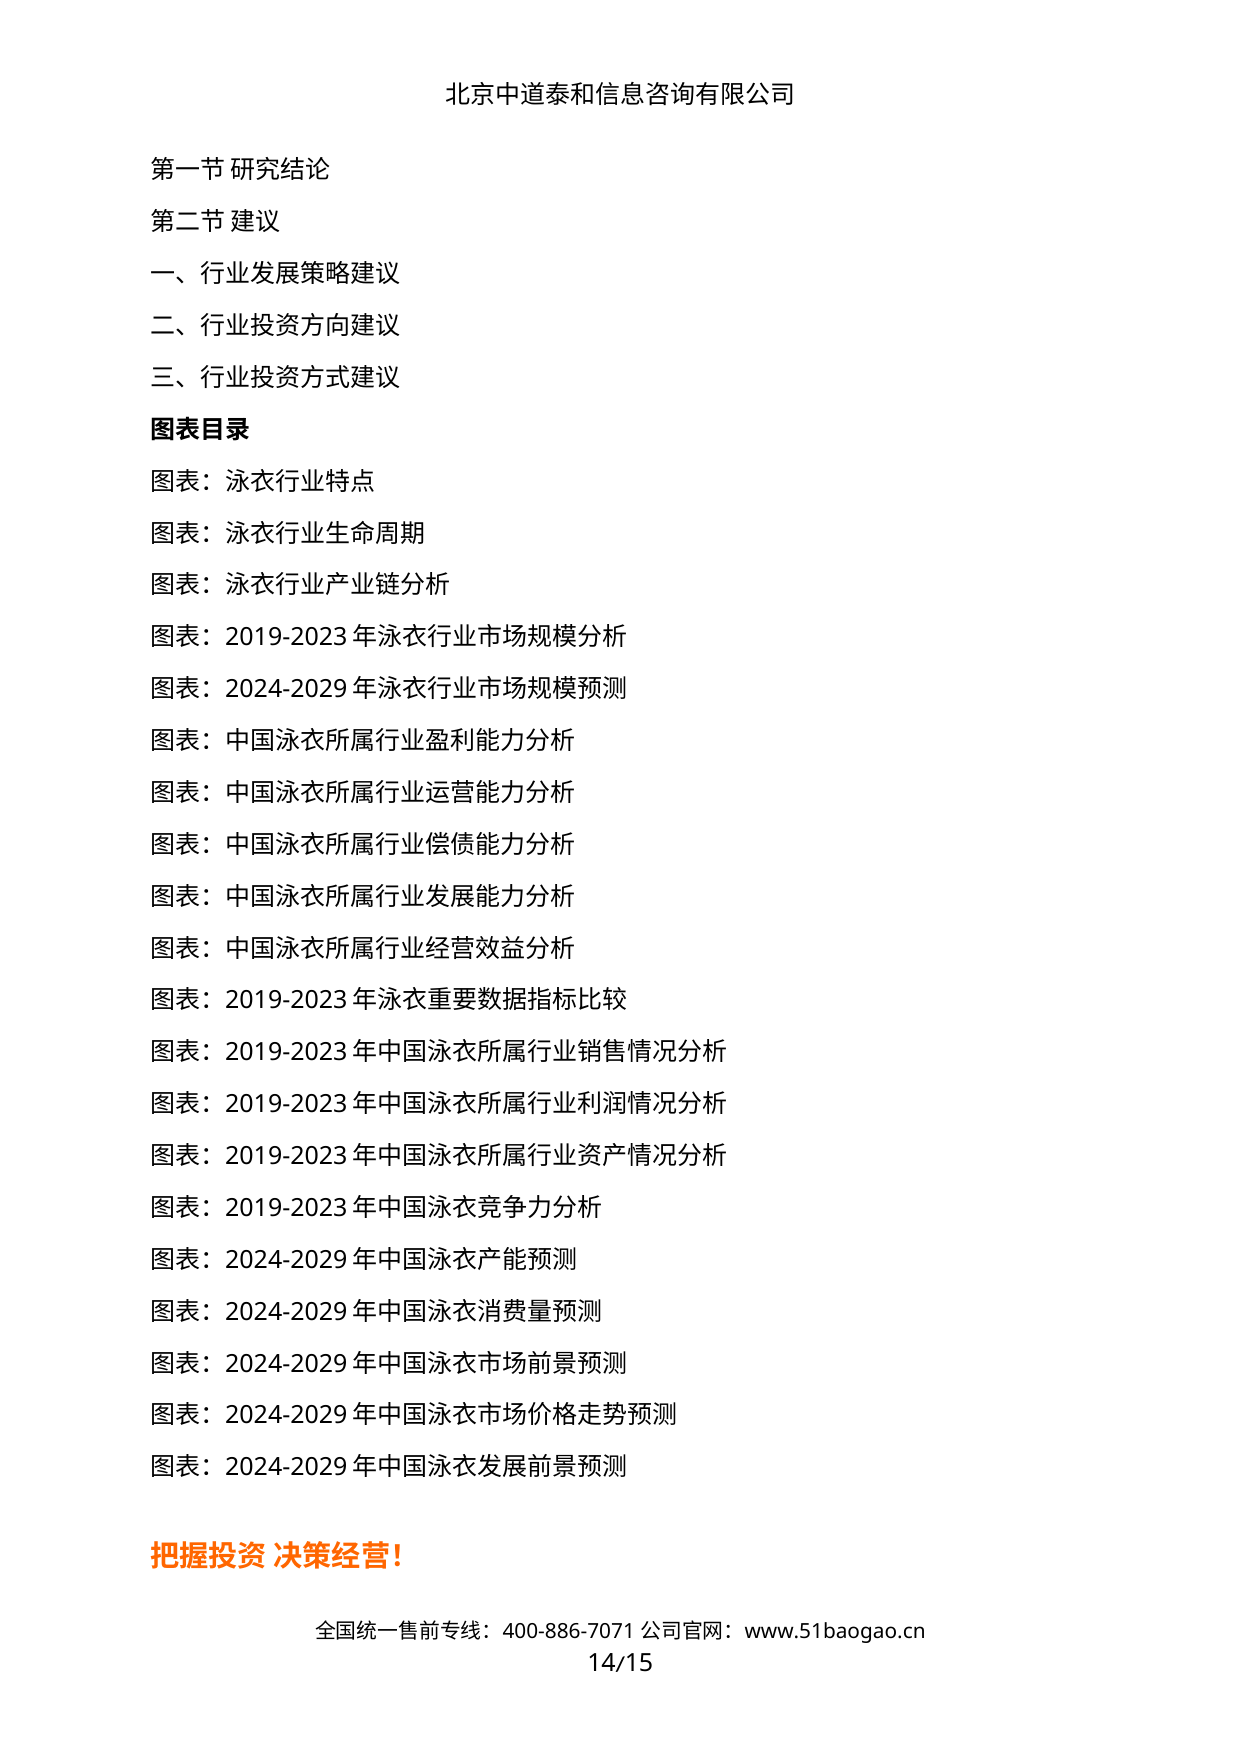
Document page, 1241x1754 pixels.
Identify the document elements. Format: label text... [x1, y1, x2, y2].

text 一、行业发展策略建议 [150, 254, 1090, 290]
text 图表：2024-2029年泳衣行业市场规模预测 [150, 669, 1090, 705]
text 图表：中国泳衣所属行业运营能力分析 [150, 772, 1090, 809]
text 图表：2024-2029年中国泳衣消费量预测 [150, 1291, 1090, 1327]
text 二、行业投资方向建议 [150, 306, 1090, 342]
text 图表：2019-2023年中国泳衣所属行业利润情况分析 [150, 1084, 1090, 1120]
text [150, 1499, 1090, 1575]
text 图表：2024-2029年中国泳衣市场前景预测 [150, 1343, 1090, 1379]
text 图表目录 [150, 409, 1090, 446]
text 图表：中国泳衣所属行业经营效益分析 [150, 928, 1090, 964]
text 图表：2019-2023年中国泳衣所属行业资产情况分析 [150, 1136, 1090, 1172]
text 图表：泳衣行业特点 [150, 461, 1090, 497]
text 图表：2024-2029年中国泳衣市场价格走势预测 [150, 1395, 1090, 1431]
text 图表：2019-2023年泳衣行业市场规模分析 [150, 617, 1090, 653]
text 图表：中国泳衣所属行业盈利能力分析 [150, 721, 1090, 757]
text 第二节 建议 [150, 202, 1090, 238]
text 图表：2019-2023年泳衣重要数据指标比较 [150, 980, 1090, 1016]
text 图表：泳衣行业产业链分析 [150, 565, 1090, 601]
text 三、行业投资方式建议 [150, 357, 1090, 394]
text 图表：2024-2029年中国泳衣发展前景预测 [150, 1447, 1090, 1483]
text 图表：2024-2029年中国泳衣产能预测 [150, 1239, 1090, 1276]
text 图表：中国泳衣所属行业偿债能力分析 [150, 824, 1090, 861]
text 图表：2019-2023年中国泳衣所属行业销售情况分析 [150, 1032, 1090, 1068]
text 图表：2019-2023年中国泳衣竞争力分析 [150, 1187, 1090, 1224]
text 图表：泳衣行业生命周期 [150, 513, 1090, 549]
text 图表：中国泳衣所属行业发展能力分析 [150, 876, 1090, 912]
text 第一节 研究结论 [150, 150, 1090, 186]
